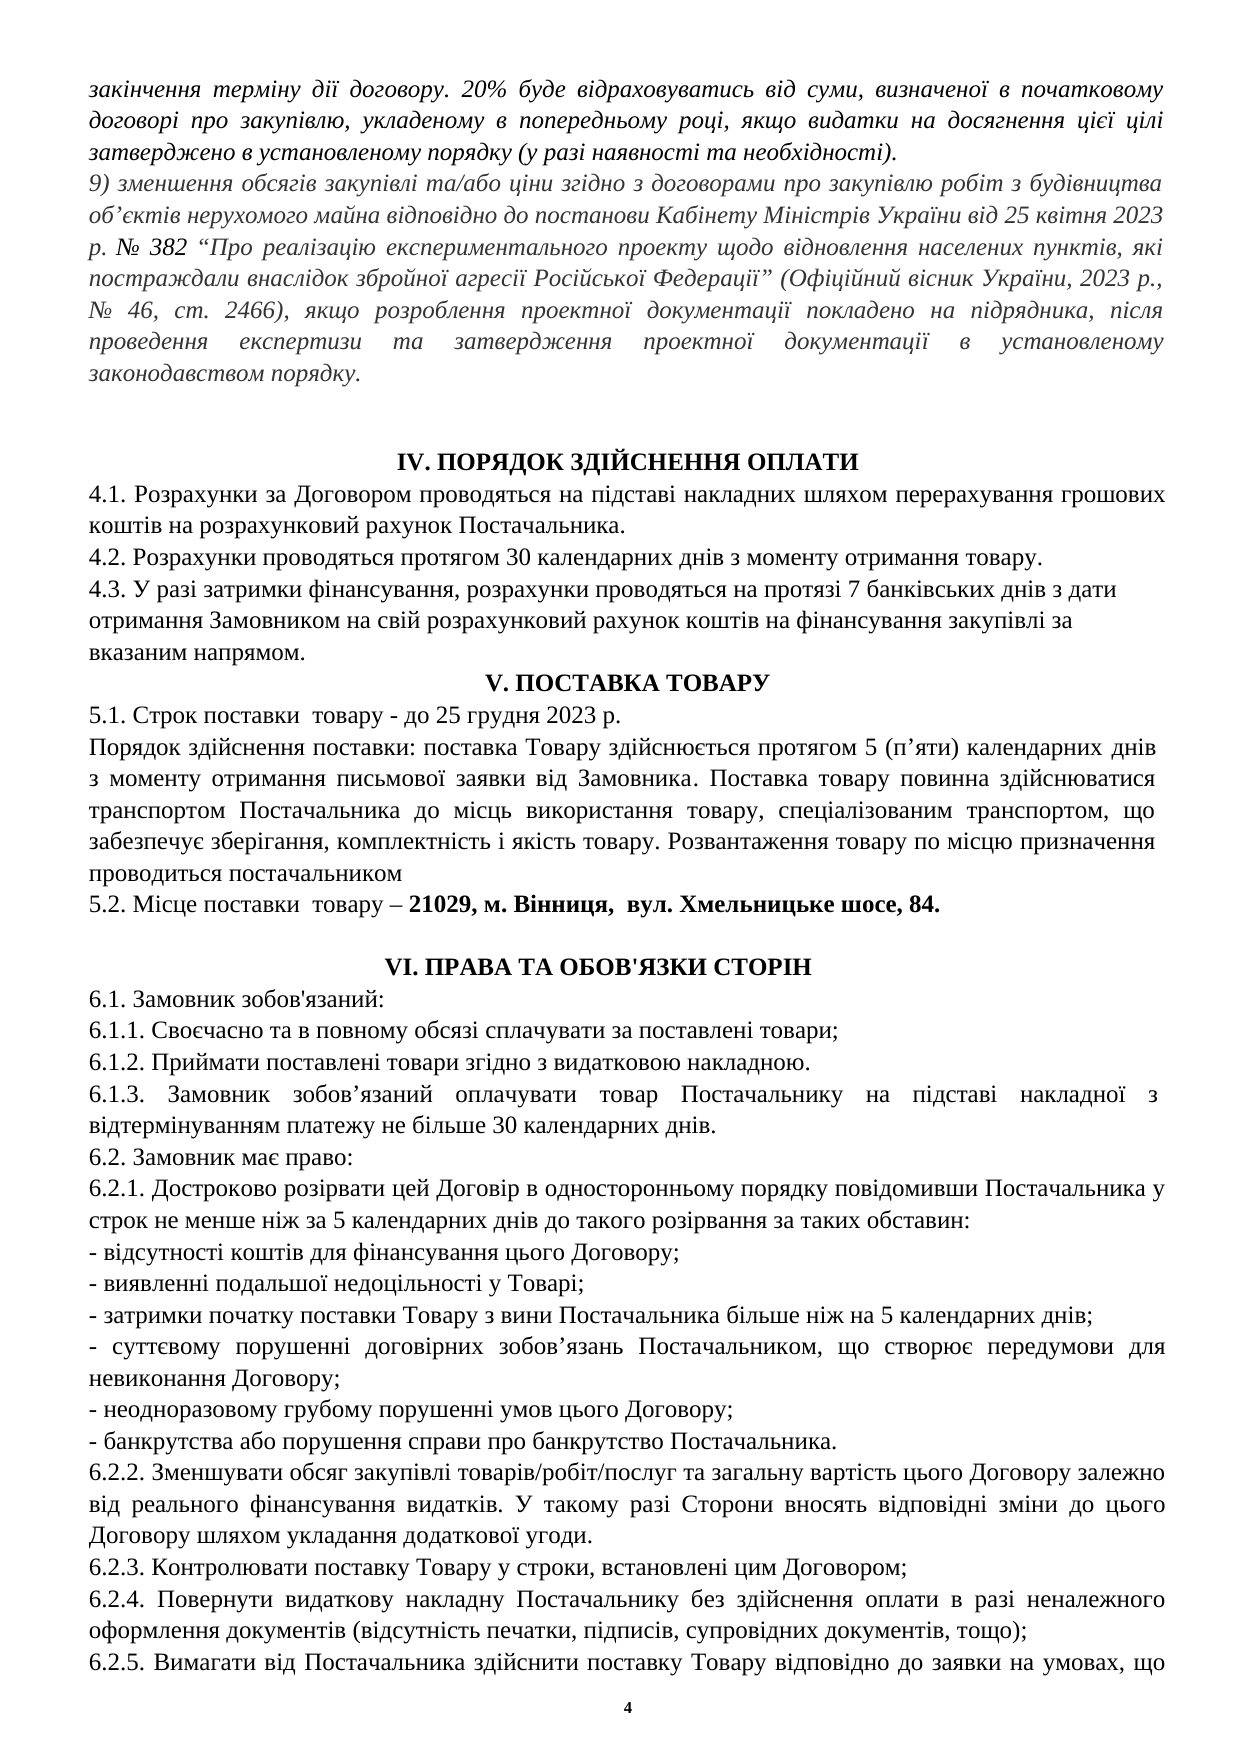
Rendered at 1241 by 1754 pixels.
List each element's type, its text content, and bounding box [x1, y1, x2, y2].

text - банкрутства або порушення справи про банкрутство Постачальника. [89, 1426, 1167, 1455]
text 4.3. У разі затримки фінансування, розрахунки проводяться на протязі 7 банківських днів з дати [89, 574, 1167, 602]
text 4.2. Розрахунки проводяться протягом 30 календарних днів з моменту отримання товару. [89, 542, 1167, 571]
text Порядок здійснення поставки: поставка Товару здійснюється протягом 5 (п’яти) календарних днів з моменту отримання письмової заявки від Замовника. Поставка товару повинна здійснюватися транспортом Постачальника до місць використання товару, спеціалізованим транспортом, що забезпечує зберігання, комплектність і якість товару. Розвантаження товару по місцю призначення проводиться постачальником [89, 732, 1156, 887]
text 6.1.3. Замовник зобов’язаний оплачувати товар Постачальнику на підставі накладної з відтермінуванням платежу не більше 30 календарних днів. [89, 1079, 1159, 1139]
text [89, 74, 1167, 166]
text VI. ПРАВА ТА ОБОВ'ЯЗКИ СТОРІН [89, 952, 1108, 981]
text 9) зменшення обсягів закупівлі та/або ціни згідно з договорами про закупівлю робіт з будівництва об’єктів нерухомого майна відповідно до постанови Кабінету Міністрів України від 25 квітня 2023 р. № 382 “Про реалізацію експериментального проекту щодо відновлення населених пунктів, які постраждали внаслідок збройної агресії Російської Федерації” (Офіційний вісник України, 2023 р., № 46, ст. 2466), якщо розроблення проектної документації покладено на підрядника, після проведення експертизи та затвердження проектної документації в установленому законодавством порядку. [89, 168, 1167, 387]
text - затримки початку поставки Товару з вини Постачальника більше ніж на 5 календарних днів; [89, 1300, 1167, 1328]
text 6.2. Замовник має право: [89, 1142, 1159, 1171]
text 5.2. Місце поставки товару – 21029, м. Вінниця, вул. Хмельницьке шосе, 84. [89, 889, 1156, 918]
text 6.2.3. Контролювати поставку Товару у строки, встановлені цим Договором; [89, 1552, 1167, 1581]
text 6.2.2. Зменшувати обсяг закупівлі товарів/робіт/послуг та загальну вартість цього Договору залежно від реального фінансування видатків. У такому разі Сторони вносять відповідні зміни до цього Договору шляхом укладання додаткової угоди. [89, 1457, 1167, 1549]
text - неодноразовому грубому порушенні умов цього Договору; [89, 1394, 1167, 1423]
text 6.2.1. Достроково розірвати цей Договір в односторонньому порядку повідомивши Постачальника у строк не менше ніж за 5 календарних днів до такого розірвання за таких обставин: [89, 1173, 1167, 1234]
text - виявленні подальшої недоцільності у Товарі; [89, 1268, 1167, 1297]
text 4.1. Розрахунки за Договором проводяться на підставі накладних шляхом перерахування грошових коштів на розрахунковий рахунок Постачальника. [89, 479, 1167, 539]
text 6.1. Замовник зобов'язаний: [89, 984, 1159, 1013]
text вказаним напрямом. [89, 637, 1167, 666]
text 6.1.1. Своєчасно та в повному обсязі сплачувати за поставлені товари; [89, 1016, 1159, 1044]
text - відсутності коштів для фінансування цього Договору; [89, 1237, 1167, 1265]
text - суттєвому порушенні договірних зобов’язань Постачальником, що створює передумови для невиконання Договору; [89, 1331, 1167, 1392]
text отримання Замовником на свій розрахунковий рахунок коштів на фінансування закупівлі за [89, 605, 1167, 634]
text 6.1.2. Приймати поставлені товари згідно з видатковою накладною. [89, 1047, 1159, 1076]
text 6.2.4. Повернути видаткову накладну Постачальнику без здійснення оплати в разі неналежного оформлення документів (відсутність печатки, підписів, супровідних документів, тощо); [89, 1584, 1167, 1644]
text V. ПОСТАВКА ТОВАРУ [89, 668, 1167, 697]
text 5.1. Строк поставки товару - до 25 грудня 2023 р. [89, 700, 1156, 729]
text IV. ПОРЯДОК ЗДІЙСНЕННЯ ОПЛАТИ [89, 447, 1167, 476]
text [89, 1647, 1167, 1676]
